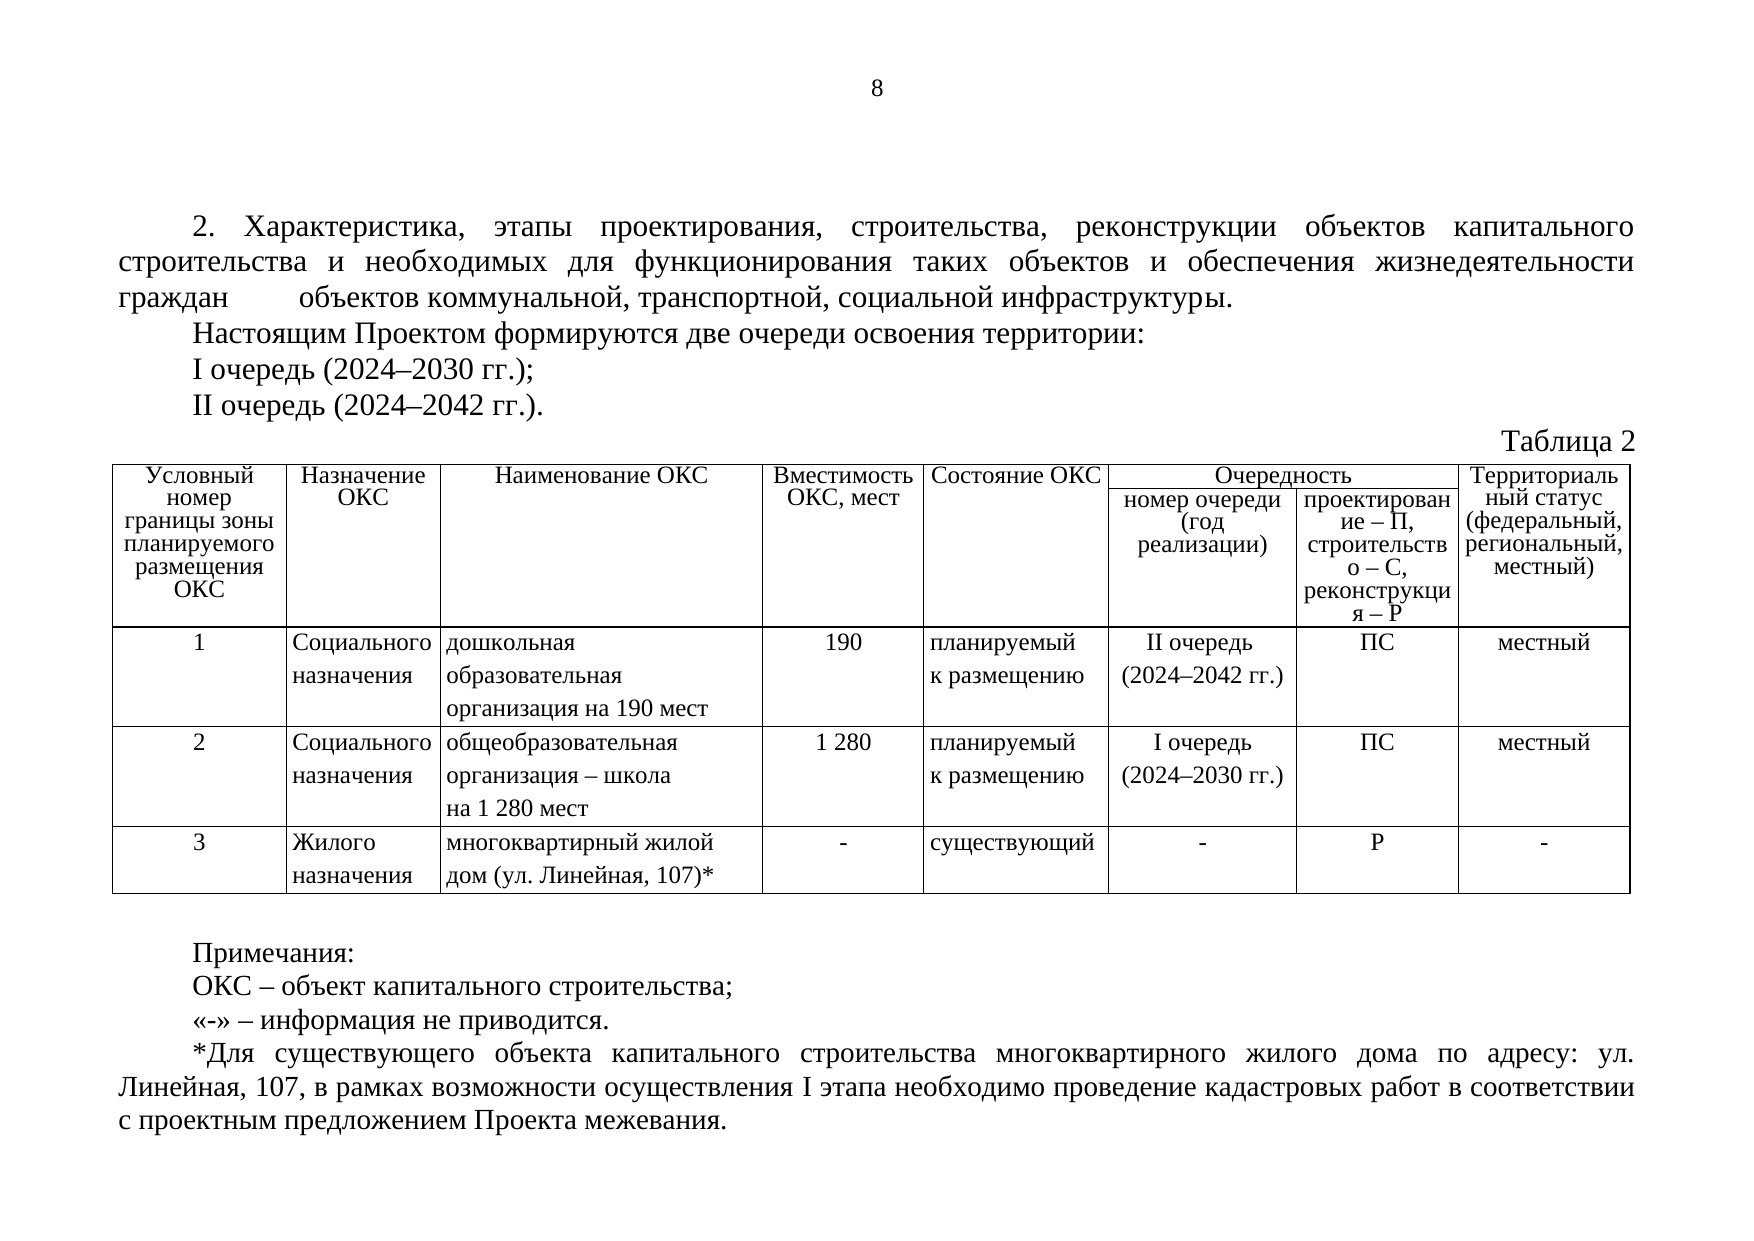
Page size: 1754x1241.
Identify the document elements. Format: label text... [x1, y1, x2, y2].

table_cell планируемый к размещению [924, 628, 1108, 726]
text Настоящим Проектом формируются две очереди освоения территории: [118, 314, 1636, 351]
text «-» – информация не приводится. [118, 1002, 1636, 1035]
table_header Условный номер границы зоны планируемого размещения ОКС [113, 465, 286, 626]
table_cell номер очереди (год реализации) [1109, 489, 1296, 626]
table_cell I очередь (2024–2030 гг.) [1109, 727, 1296, 826]
table_cell планируемый к размещению [924, 727, 1108, 826]
table_cell существующий [924, 827, 1108, 892]
table_cell местный [1459, 727, 1629, 826]
table_cell общеобразовательная организация – школа на 1 280 мест [441, 727, 762, 826]
table_cell 1 [113, 628, 286, 726]
table_cell 1 280 [763, 727, 923, 826]
table_cell 3 [113, 827, 286, 892]
table_cell проектирование – П, строительство – С, реконструкция – Р [1297, 489, 1458, 626]
table_header Очередность [1109, 465, 1458, 488]
table_cell 190 [763, 628, 923, 726]
table_cell Социального назначения [287, 628, 440, 726]
table_cell дошкольная образовательная организация на 190 мест [441, 628, 762, 726]
table_cell - [1109, 827, 1296, 892]
table_cell многоквартирный жилой дом (ул. Линейная, 107)* [441, 827, 762, 892]
text I очередь (2024–2030 гг.); [118, 351, 1636, 386]
text II очередь (2024–2042 гг.). [118, 386, 1636, 422]
table_cell ПС [1297, 628, 1458, 726]
table_cell ПС [1297, 727, 1458, 826]
subtitle 2. Характеристика, этапы проектирования, строительства, реконструкции объектов капитального строительства и необходимых для функционирования таких объектов и обеспечения жизнедеятельности граждан объектов коммунальной, транспортной, социальной инфраструктуры. [118, 207, 1636, 314]
text Таблица 2 [118, 422, 1636, 458]
table_header Территориальный статус (федеральный, региональный, местный) [1459, 465, 1629, 626]
table_cell - [763, 827, 923, 892]
table_header Назначение ОКС [287, 465, 440, 626]
table_cell - [1459, 827, 1629, 892]
table_cell Жилого назначения [287, 827, 440, 892]
text Примечания: [118, 935, 1636, 968]
text *Для существующего объекта капитального строительства многоквартирного жилого дома по адресу: ул. Линейная, 107, в рамках возможности осуществления I этапа необходимо проведение кадастровых работ в соответствии с проектным предложением Проекта межевания. [118, 1035, 1636, 1136]
table_header Вместимость ОКС, мест [763, 465, 923, 626]
table_cell II очередь (2024–2042 гг.) [1109, 628, 1296, 726]
table_header Состояние ОКС [924, 465, 1108, 626]
table_cell Социального назначения [287, 727, 440, 826]
table_cell 2 [113, 727, 286, 826]
table_cell местный [1459, 628, 1629, 726]
table_cell Р [1297, 827, 1458, 892]
table_header Наименование ОКС [441, 465, 762, 626]
text ОКС – объект капитального строительства; [118, 968, 1636, 1002]
